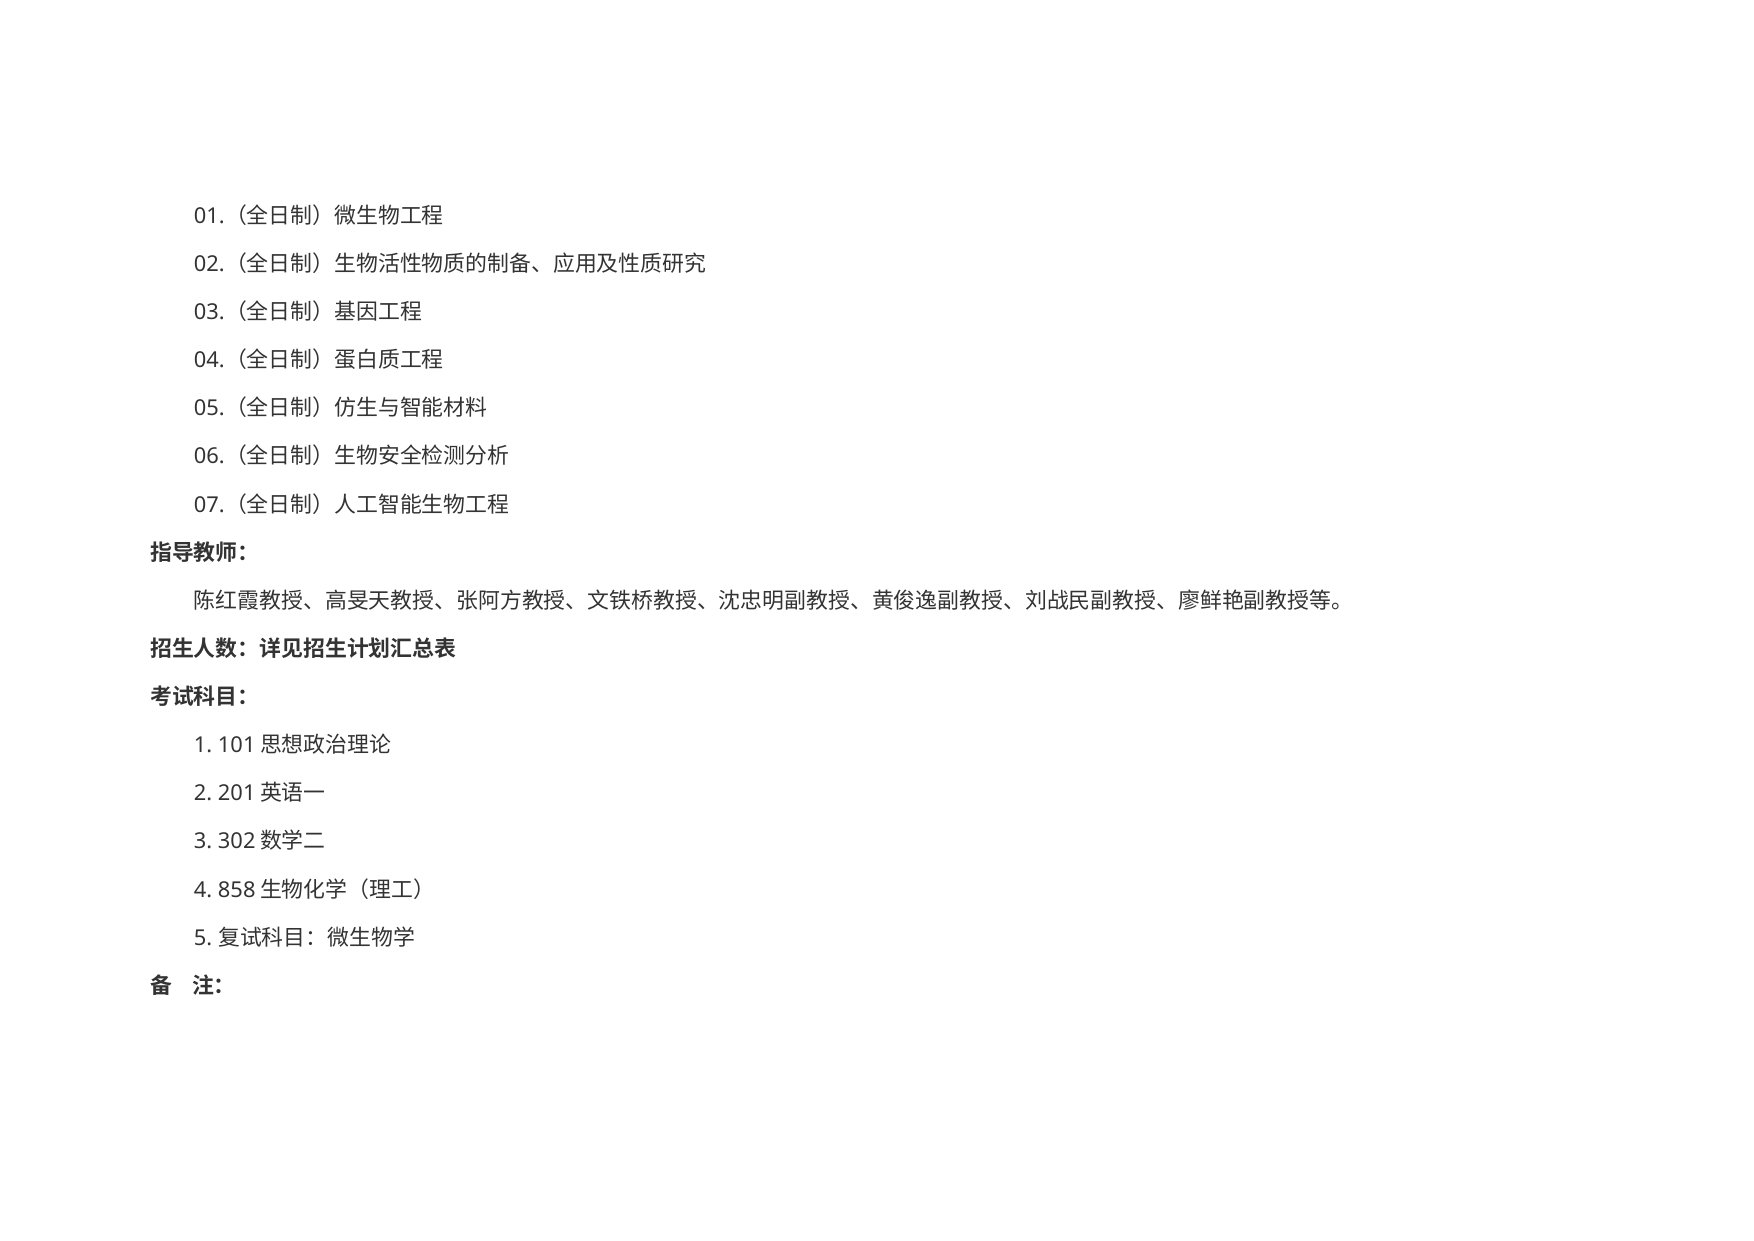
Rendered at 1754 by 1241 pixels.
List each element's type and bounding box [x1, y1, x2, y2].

table_header [150, 198, 1604, 1016]
